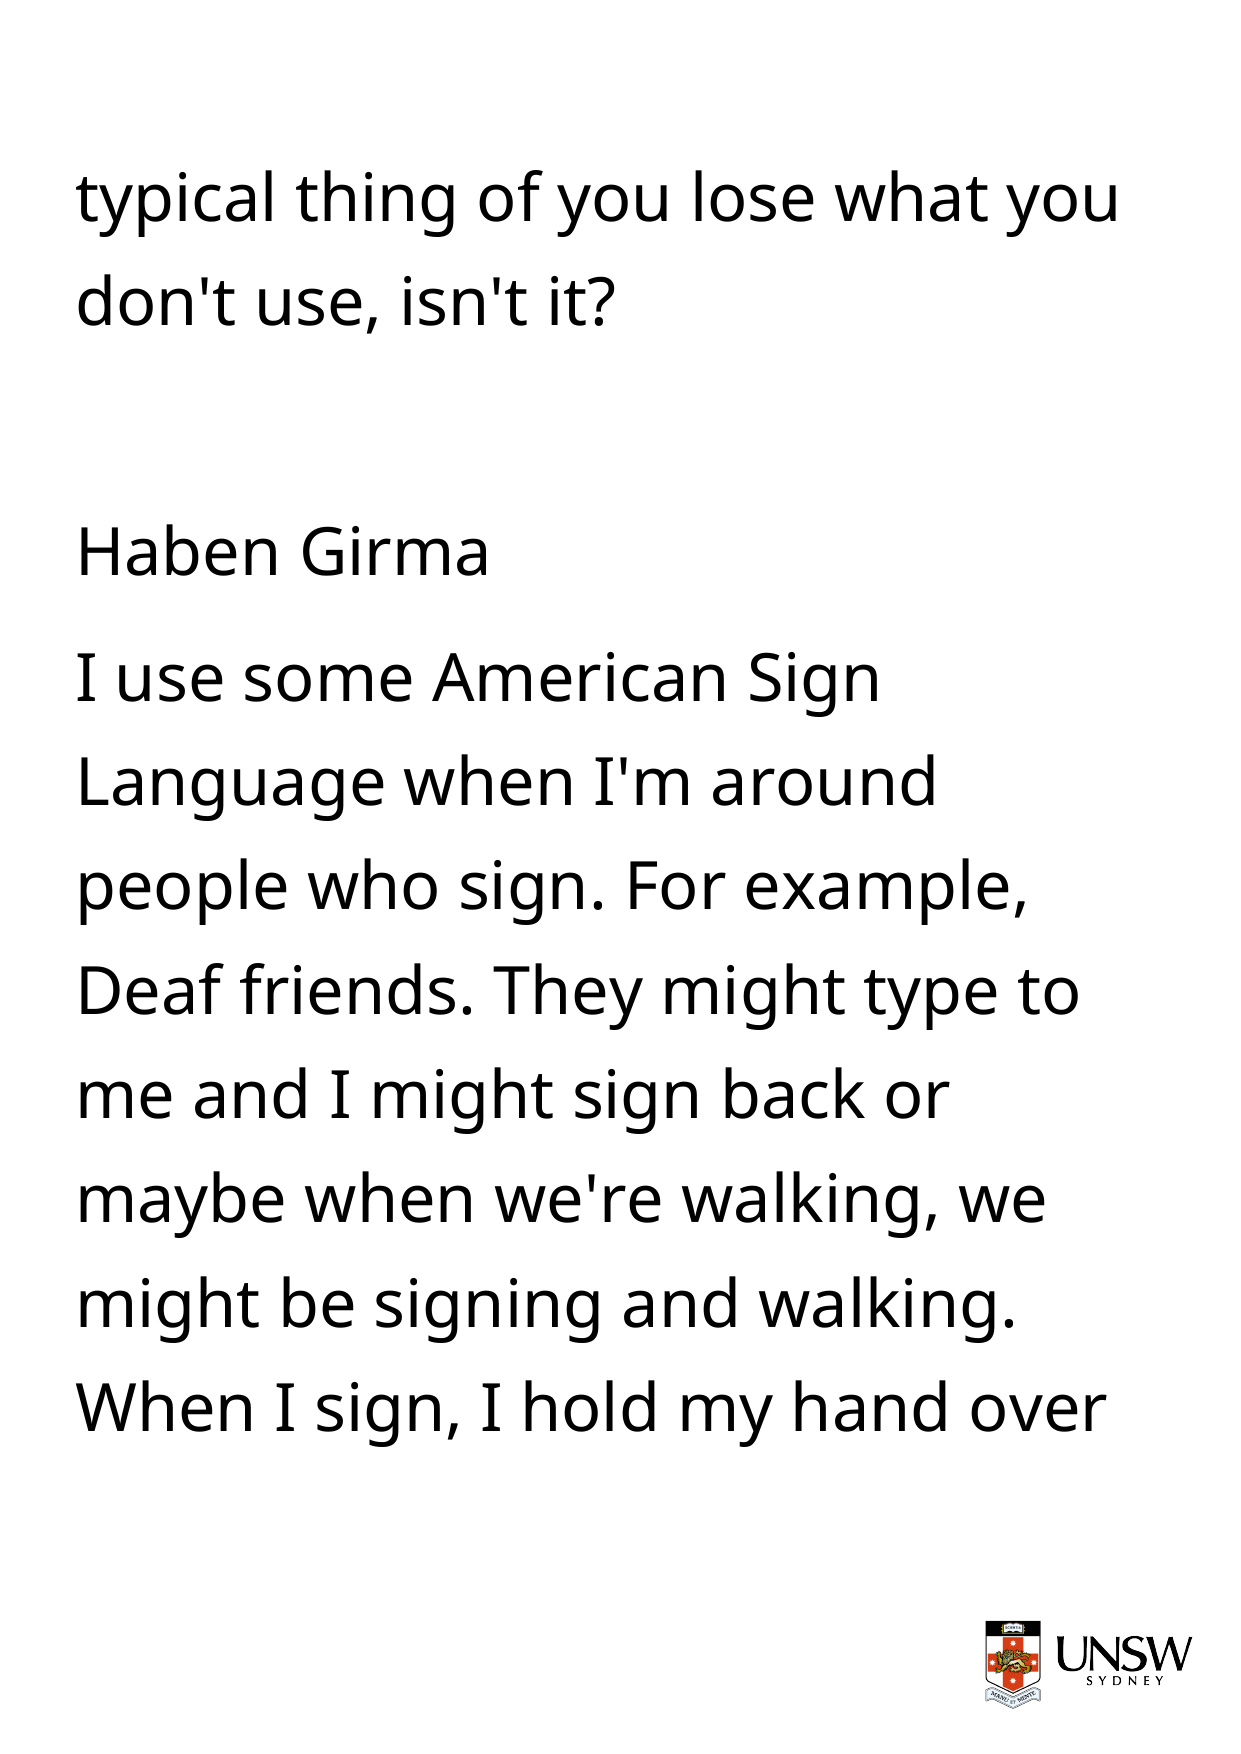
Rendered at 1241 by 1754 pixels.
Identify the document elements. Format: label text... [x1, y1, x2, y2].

text Haben Girma [75, 504, 1165, 595]
picture [971, 1611, 1205, 1712]
